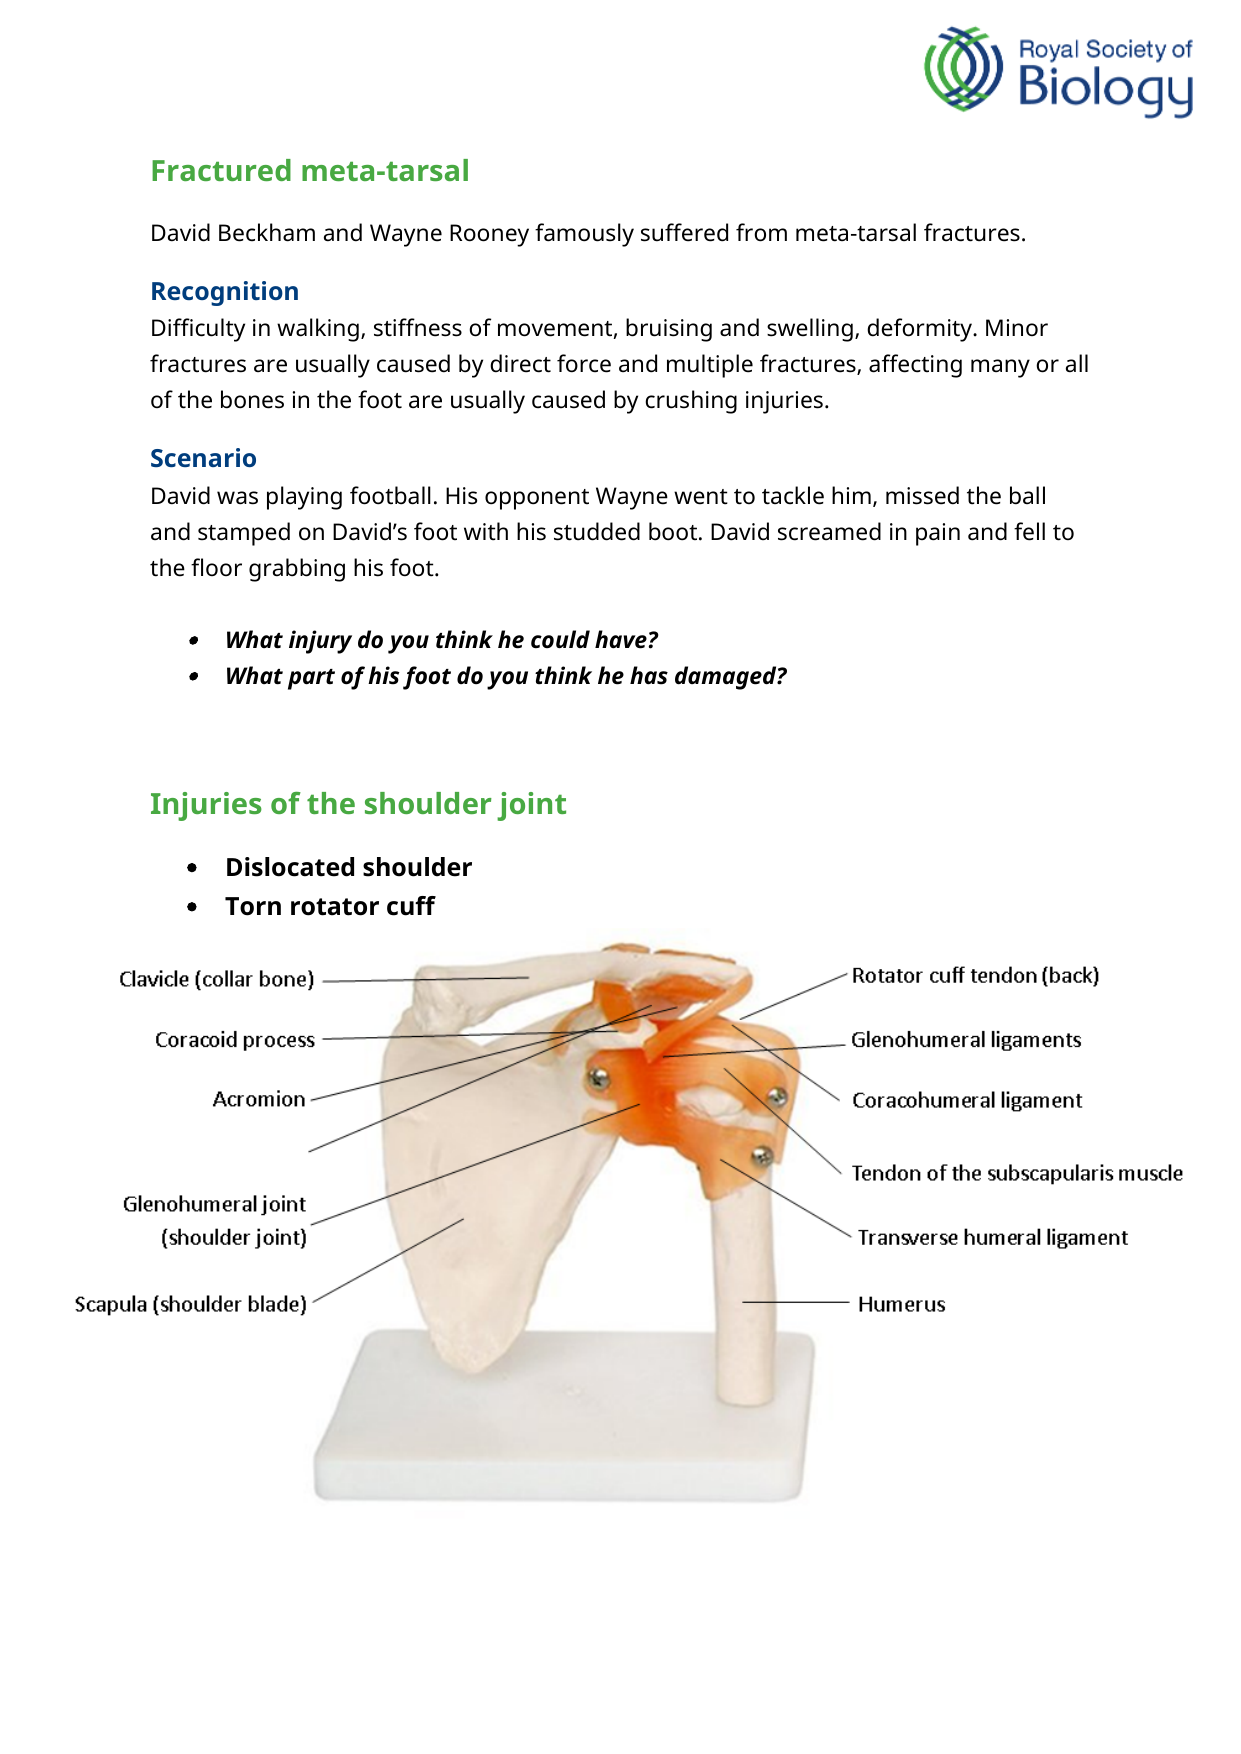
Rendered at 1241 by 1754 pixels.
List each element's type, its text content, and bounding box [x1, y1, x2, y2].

text David was playing football. His opponent Wayne went to tackle him, missed the ball and stamped on David’s foot with his studded boot. David screamed in pain and fell to the floor grabbing his foot. [150, 480, 1090, 583]
text Recognition [150, 273, 1090, 307]
text Injuries of the shoulder joint [150, 783, 1090, 823]
picture [891, 0, 1227, 146]
list What injury do you think he could have? [187, 624, 1090, 655]
list Torn rotator cuff [187, 889, 1090, 923]
picture [61, 928, 1201, 1528]
list Dislocated shoulder [187, 849, 1090, 884]
list What part of his foot do you think he has damaged? [187, 660, 1090, 691]
text David Beckham and Wayne Rooney famously suffered from meta-tarsal fractures. [150, 216, 1090, 248]
text Fractured meta-tarsal [150, 150, 1090, 190]
text Difficulty in walking, stiffness of movement, bruising and swelling, deformity. Minor fractures are usually caused by direct force and multiple fractures, affecting many or all of the bones in the foot are usually caused by crushing injuries. [150, 312, 1090, 416]
text Scenario [150, 441, 1090, 475]
